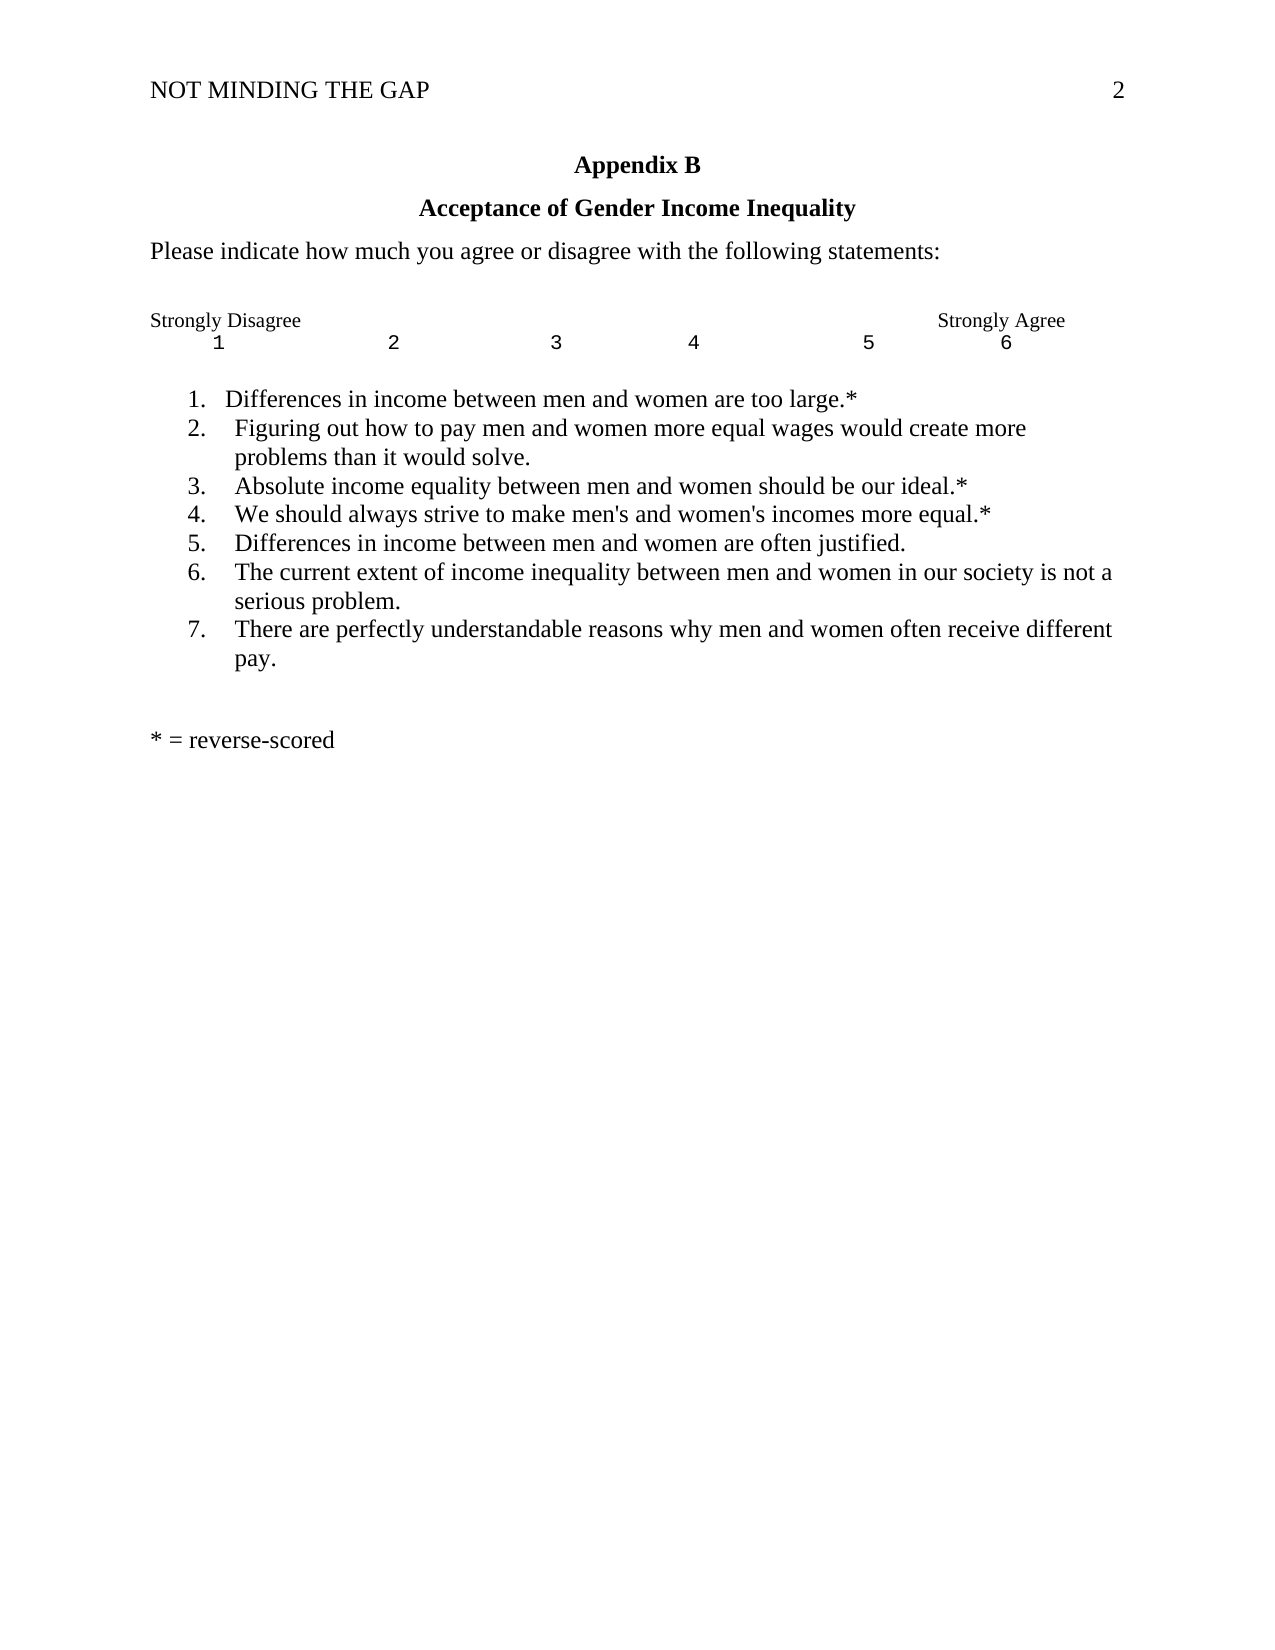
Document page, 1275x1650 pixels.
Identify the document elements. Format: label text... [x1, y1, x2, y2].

list Absolute income equality between men and women should be our ideal.* [187, 471, 1125, 499]
list Differences in income between men and women are often justified. [187, 528, 1125, 557]
text 1 2 3 4 5 6 [150, 332, 1125, 356]
list There are perfectly understandable reasons why men and women often receive different pay. [187, 614, 1125, 672]
text Acceptance of Gender Income Inequality [150, 193, 1125, 222]
text Please indicate how much you agree or disagree with the following statements: [150, 236, 1125, 265]
text Appendix B [150, 150, 1125, 179]
list We should always strive to make men's and women's incomes more equal.* [187, 499, 1125, 528]
list The current extent of income inequality between men and women in our society is not a serious problem. [187, 557, 1125, 614]
text * = reverse-scored [150, 725, 1125, 753]
text Strongly Disagree Strongly Agree [150, 308, 1125, 332]
list Figuring out how to pay men and women more equal wages would create more problems than it would solve. [187, 413, 1125, 471]
list Differences in income between men and women are too large.* [187, 384, 1125, 413]
